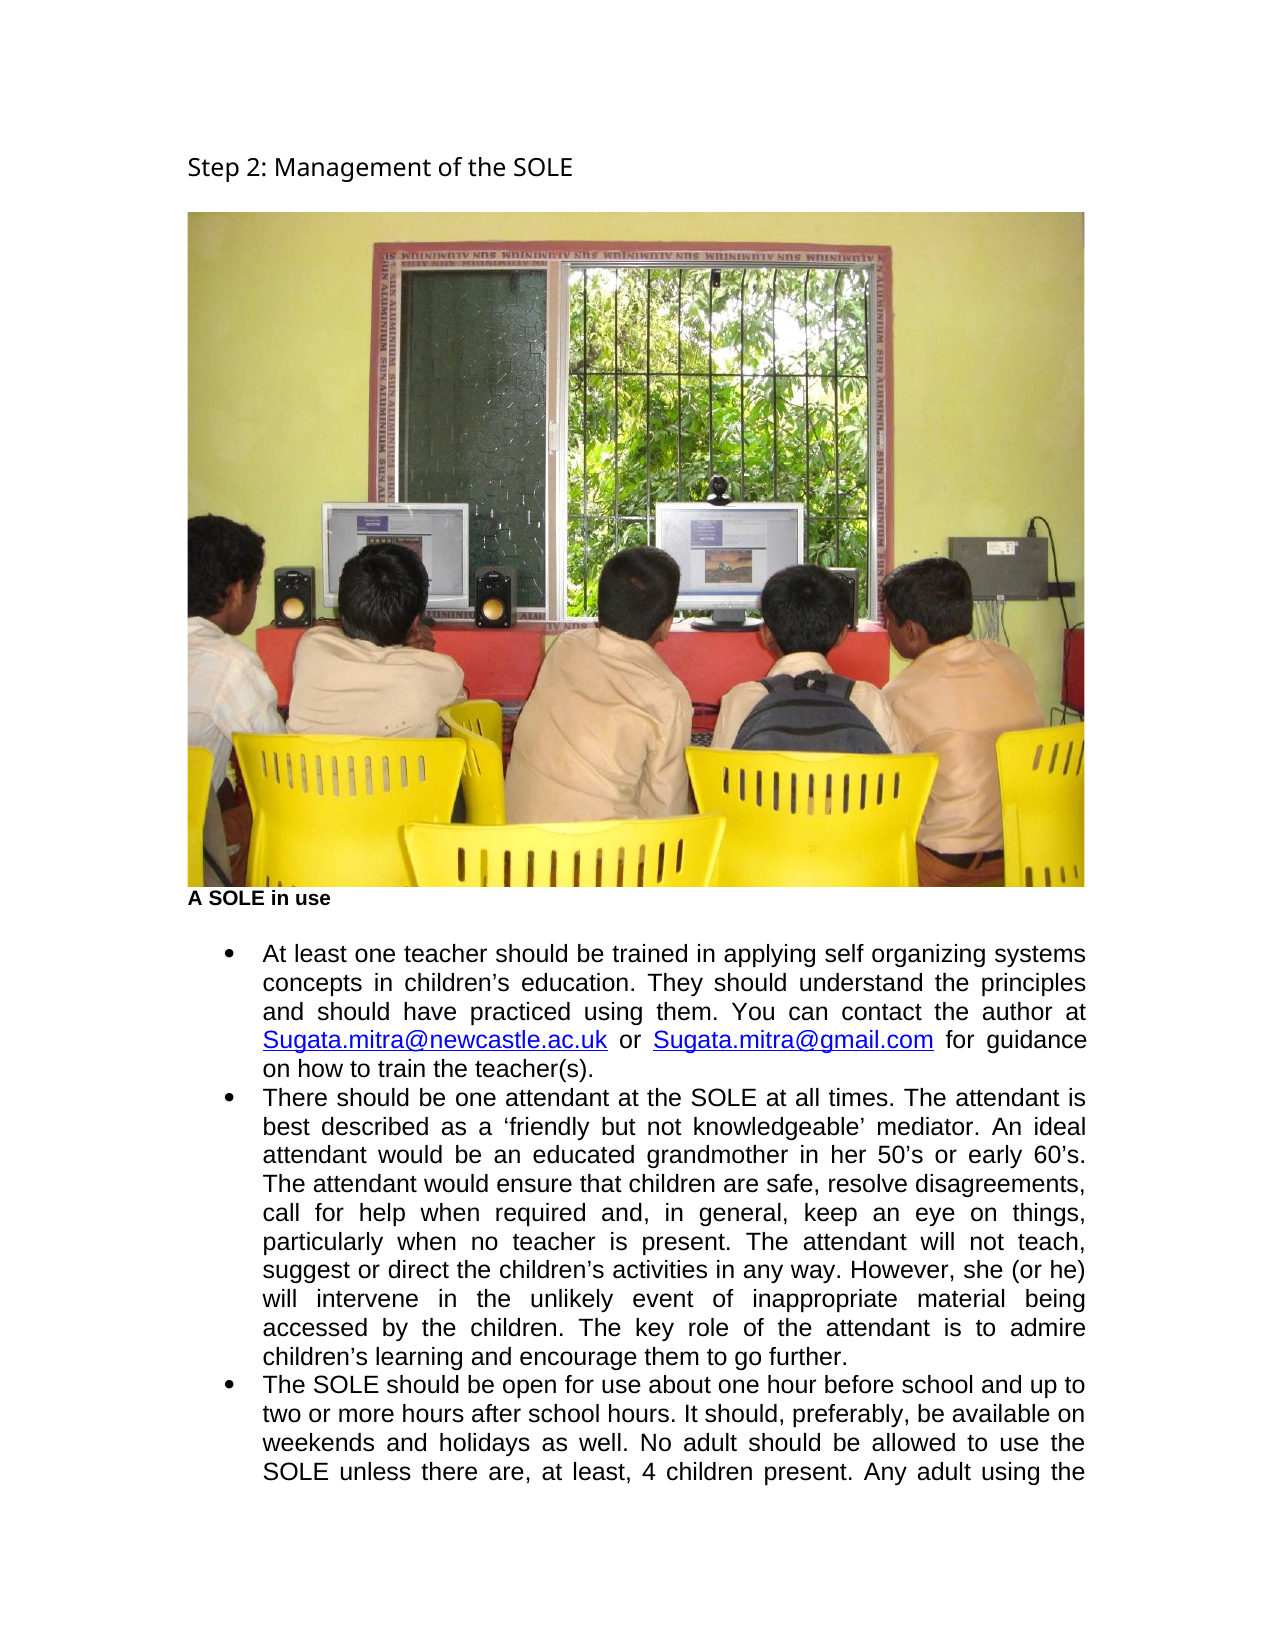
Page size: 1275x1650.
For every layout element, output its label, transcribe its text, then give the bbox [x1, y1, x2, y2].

list At least one teacher should be trained in applying self organizing systems concepts in children’s education. They should understand the principles and should have practiced using them. You can contact the author at Sugata.mitra@newcastle.ac.uk or Sugata.mitra@gmail.com for guidance on how to train the teacher(s). [225, 939, 1087, 1083]
picture [187, 212, 1085, 887]
text A SOLE in use [187, 886, 1087, 910]
list There should be one attendant at the SOLE at all times. The attendant is best described as a ‘friendly but not knowledgeable’ mediator. An ideal attendant would be an educated grandmother in her 50’s or early 60’s. The attendant would ensure that children are safe, resolve disagreements, call for help when required and, in general, keep an eye on things, particularly when no teacher is present. The attendant will not teach, suggest or direct the children’s activities in any way. However, she (or he) will intervene in the unlikely event of inappropriate material being accessed by the children. The key role of the attendant is to admire children’s learning and encourage them to go further. [225, 1083, 1087, 1370]
text Step 2: Management of the SOLE [187, 150, 1087, 184]
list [225, 1370, 1087, 1486]
